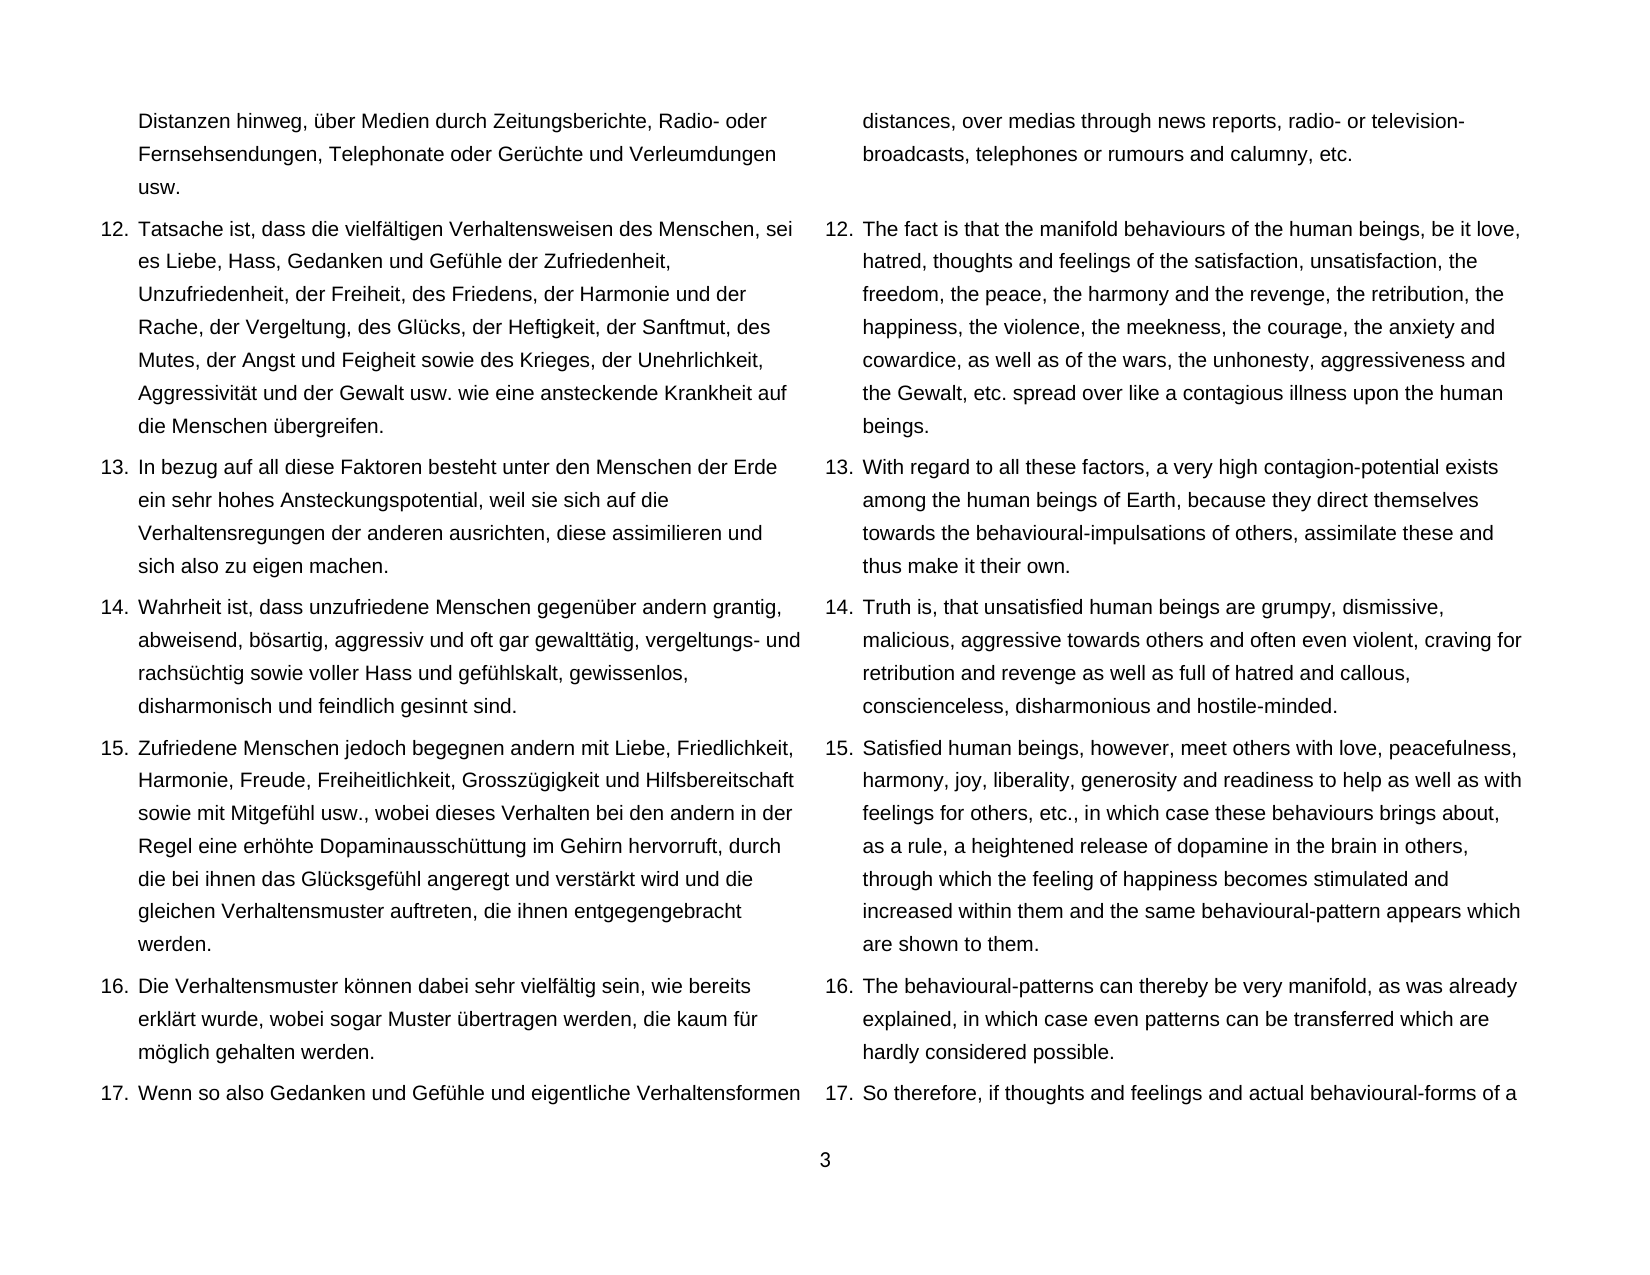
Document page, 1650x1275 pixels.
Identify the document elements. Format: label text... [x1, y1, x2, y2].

table_cell In bezug auf all diese Faktoren besteht unter den Menschen der Erde ein sehr hohes Ansteckungspotential, weil sie sich auf die Verhaltensregungen der anderen ausrichten, diese assimilieren und sich also zu eigen machen. [89, 446, 814, 586]
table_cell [89, 100, 814, 208]
table_cell Truth is, that unsatisfied human beings are grumpy, dismissive, malicious, aggressive towards others and often even violent, craving for retribution and revenge as well as full of hatred and callous, conscienceless, disharmonious and hostile-minded. [814, 586, 1538, 726]
table_cell The behavioural-patterns can thereby be very manifold, as was already explained, in which case even patterns can be transferred which are hardly considered possible. [814, 965, 1538, 1072]
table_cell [89, 1072, 814, 1114]
table_cell Satisfied human beings, however, meet others with love, peacefulness, harmony, joy, liberality, generosity and readiness to help as well as with feelings for others, etc., in which case these behaviours brings about, as a rule, a heightened release of dopamine in the brain in others, through which the feeling of happiness becomes stimulated and increased within them and the same behavioural-pattern appears which are shown to them. [814, 726, 1538, 965]
table_cell The fact is that the manifold behaviours of the human beings, be it love, hatred, thoughts and feelings of the satisfaction, unsatisfaction, the freedom, the peace, the harmony and the revenge, the retribution, the happiness, the violence, the meekness, the courage, the anxiety and cowardice, as well as of the wars, the unhonesty, aggressiveness and the Gewalt, etc. spread over like a contagious illness upon the human beings. [814, 208, 1538, 446]
table_cell Wahrheit ist, dass unzufriedene Menschen gegenüber andern grantig, abweisend, bösartig, aggressiv und oft gar gewalttätig, vergeltungs- und rachsüchtig sowie voller Hass und gefühlskalt, gewissenlos, disharmonisch und feindlich gesinnt sind. [89, 586, 814, 726]
table_cell Tatsache ist, dass die vielfältigen Verhaltensweisen des Menschen, sei es Liebe, Hass, Gedanken und Gefühle der Zufriedenheit, Unzufriedenheit, der Freiheit, des Friedens, der Harmonie und der Rache, der Vergeltung, des Glücks, der Heftigkeit, der Sanftmut, des Mutes, der Angst und Feigheit sowie des Krieges, der Unehrlichkeit, Aggressivität und der Gewalt usw. wie eine ansteckende Krankheit auf die Menschen übergreifen. [89, 208, 814, 446]
table_cell Zufriedene Menschen jedoch begegnen andern mit Liebe, Friedlichkeit, Harmonie, Freude, Freiheitlichkeit, Grosszügigkeit und Hilfsbereitschaft sowie mit Mitgefühl usw., wobei dieses Verhalten bei den andern in der Regel eine erhöhte Dopaminausschüttung im Gehirn hervorruft, durch die bei ihnen das Glücksgefühl angeregt und verstärkt wird und die gleichen Verhaltensmuster auftreten, die ihnen entgegengebracht werden. [89, 726, 814, 965]
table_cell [814, 1072, 1538, 1114]
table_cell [814, 100, 1538, 208]
table_cell With regard to all these factors, a very high contagion-potential exists among the human beings of Earth, because they direct themselves towards the behavioural-impulsations of others, assimilate these and thus make it their own. [814, 446, 1538, 586]
table_cell Die Verhaltensmuster können dabei sehr vielfältig sein, wie bereits erklärt wurde, wobei sogar Muster übertragen werden, die kaum für möglich gehalten werden. [89, 965, 814, 1072]
